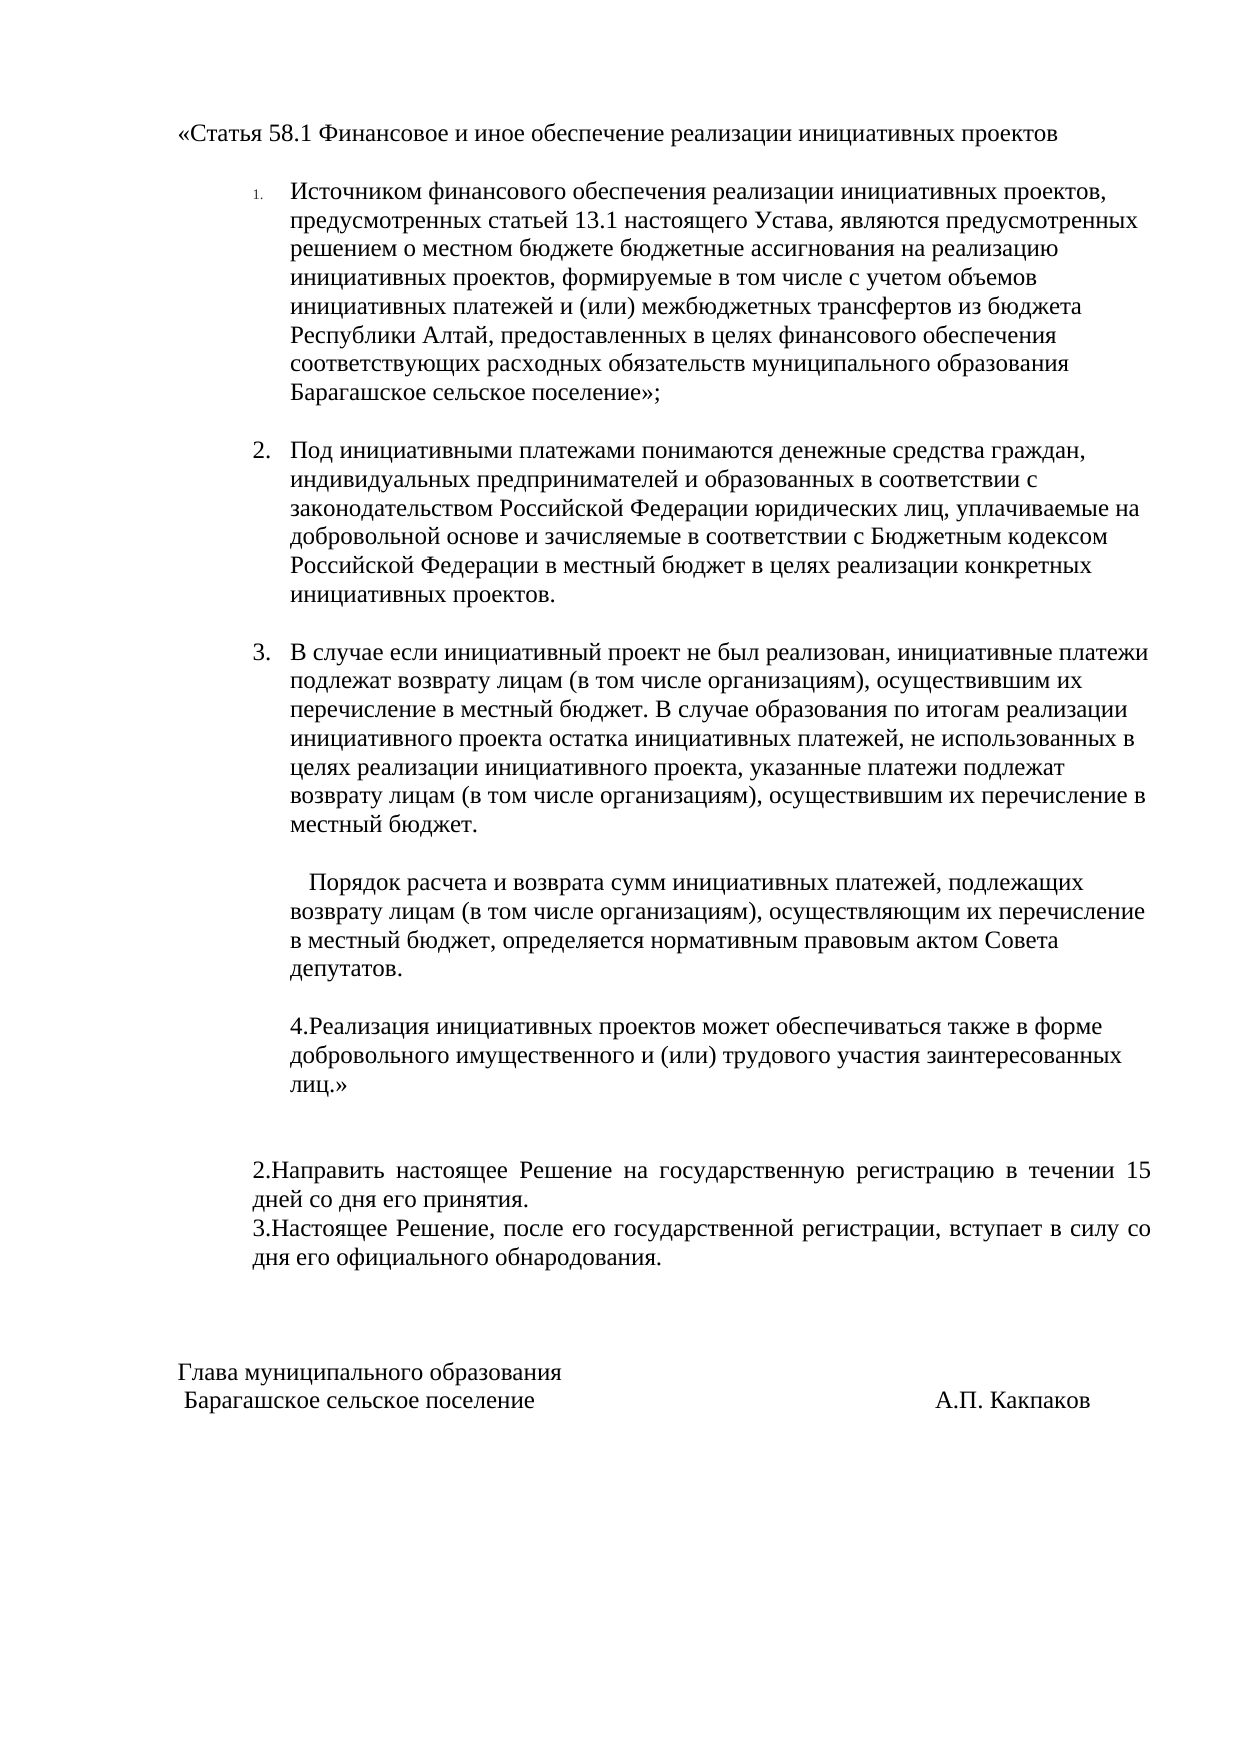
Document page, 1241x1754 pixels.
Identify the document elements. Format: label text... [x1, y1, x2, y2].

list В случае если инициативный проект не был реализован, инициативные платежи подлежат возврату лицам (в том числе организациям), осуществившим их перечисление в местный бюджет. В случае образования по итогам реализации инициативного проекта остатка инициативных платежей, не использованных в целях реализации инициативного проекта, указанные платежи подлежат возврату лицам (в том числе организациям), осуществившим их перечисление в местный бюджет. [252, 637, 1152, 838]
list 3.Настоящее Решение, после его государственной регистрации, вступает в силу со дня его официального обнародования. [252, 1213, 1152, 1271]
list 4.Реализация инициативных проектов может обеспечиваться также в форме добровольного имущественного и (или) трудового участия заинтересованных лиц.» [290, 1011, 1152, 1098]
text Барагашское сельское поселение А.П. Какпаков [177, 1386, 1152, 1414]
list Источником финансового обеспечения реализации инициативных проектов, предусмотренных статьей 13.1 настоящего Устава, являются предусмотренных решением о местном бюджете бюджетные ассигнования на реализацию инициативных проектов, формируемые в том числе с учетом объемов инициативных платежей и (или) межбюджетных трансфертов из бюджета Республики Алтай, предоставленных в целях финансового обеспечения соответствующих расходных обязательств муниципального образования Барагашское сельское поселение»; [252, 176, 1152, 406]
list Порядок расчета и возврата сумм инициативных платежей, подлежащих возврату лицам (в том числе организациям), осуществляющим их перечисление в местный бюджет, определяется нормативным правовым актом Совета депутатов. [290, 867, 1152, 982]
list 2.Направить настоящее Решение на государственную регистрацию в течении 15 дней со дня его принятия. [252, 1156, 1152, 1213]
list «Статья 58.1 Финансовое и иное обеспечение реализации инициативных проектов [177, 118, 1152, 147]
list Под инициативными платежами понимаются денежные средства граждан, индивидуальных предпринимателей и образованных в соответствии с законодательством Российской Федерации юридических лиц, уплачиваемые на добровольной основе и зачисляемые в соответствии с Бюджетным кодексом Российской Федерации в местный бюджет в целях реализации конкретных инициативных проектов. [252, 435, 1152, 608]
text Глава муниципального образования [177, 1357, 1152, 1386]
